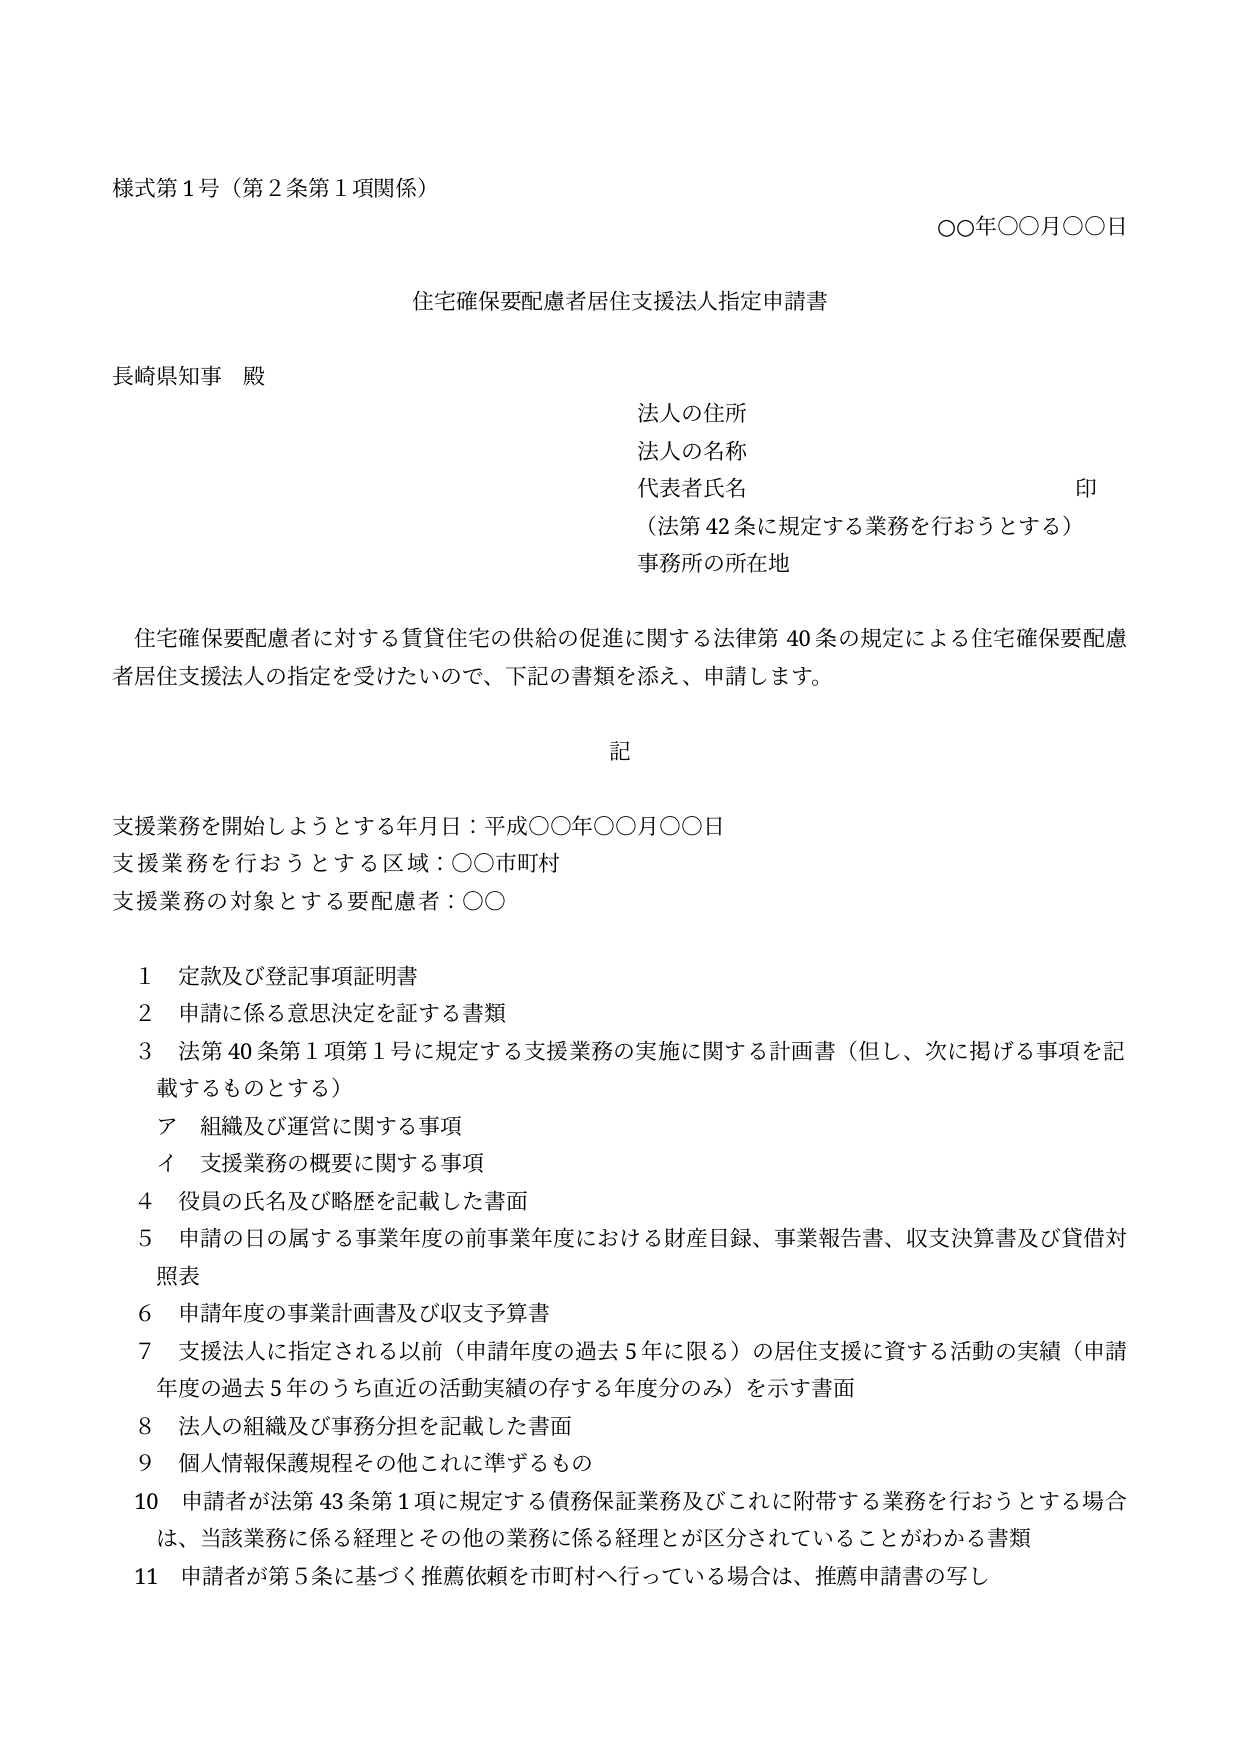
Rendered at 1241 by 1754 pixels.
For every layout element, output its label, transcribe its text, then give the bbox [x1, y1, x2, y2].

text ○○年○○月○○日 [112, 206, 1128, 243]
text 住宅確保要配慮者居住支援法人指定申請書 [112, 281, 1128, 318]
text 記 [112, 731, 1128, 768]
text ６ 申請年度の事業計画書及び収支予算書 [134, 1293, 1128, 1331]
text 長崎県知事 殿 [112, 356, 1128, 393]
text 10 申請者が法第43条第1項に規定する債務保証業務及びこれに附帯する業務を行おうとする場合は、当該業務に係る経理とその他の業務に係る経理とが区分されていることがわかる書類 [134, 1481, 1128, 1556]
text ３ 法第40条第１項第１号に規定する支援業務の実施に関する計画書（但し、次に掲げる事項を記載するものとする） [134, 1031, 1128, 1106]
text 様式第1号（第２条第１項関係） [112, 168, 1128, 206]
text 代表者氏名 印 [550, 468, 1128, 506]
text ４ 役員の氏名及び略歴を記載した書面 [134, 1181, 1128, 1218]
text ア 組織及び運営に関する事項 [156, 1106, 1128, 1143]
text 住宅確保要配慮者に対する賃貸住宅の供給の促進に関する法律第40条の規定による住宅確保要配慮者居住支援法人の指定を受けたいので、下記の書類を添え、申請します。 [112, 618, 1128, 693]
text ７ 支援法人に指定される以前（申請年度の過去5年に限る）の居住支援に資する活動の実績（申請年度の過去5年のうち直近の活動実績の存する年度分のみ）を示す書面 [134, 1331, 1128, 1406]
text 法人の住所 [550, 393, 1128, 431]
text ９ 個人情報保護規程その他これに準ずるもの [134, 1443, 1128, 1481]
text １ 定款及び登記事項証明書 [134, 956, 1128, 993]
text 支援業務を開始しようとする年月日：平成○○年○○月○○日 [112, 806, 1128, 843]
text 法人の名称 [550, 431, 1128, 468]
text イ 支援業務の概要に関する事項 [156, 1143, 1128, 1181]
text 11 申請者が第５条に基づく推薦依頼を市町村へ行っている場合は、推薦申請書の写し [134, 1556, 1128, 1593]
text 支援業務を行おうとする区域：○○市町村 [112, 843, 1128, 881]
text 支援業務の対象とする要配慮者：○○ [112, 881, 1128, 918]
text ５ 申請の日の属する事業年度の前事業年度における財産目録、事業報告書、収支決算書及び貸借対照表 [134, 1218, 1128, 1293]
text 事務所の所在地 [550, 543, 1128, 581]
text ８ 法人の組織及び事務分担を記載した書面 [134, 1406, 1128, 1443]
text ２ 申請に係る意思決定を証する書類 [134, 993, 1128, 1031]
text （法第42条に規定する業務を行おうとする） [112, 506, 1084, 543]
